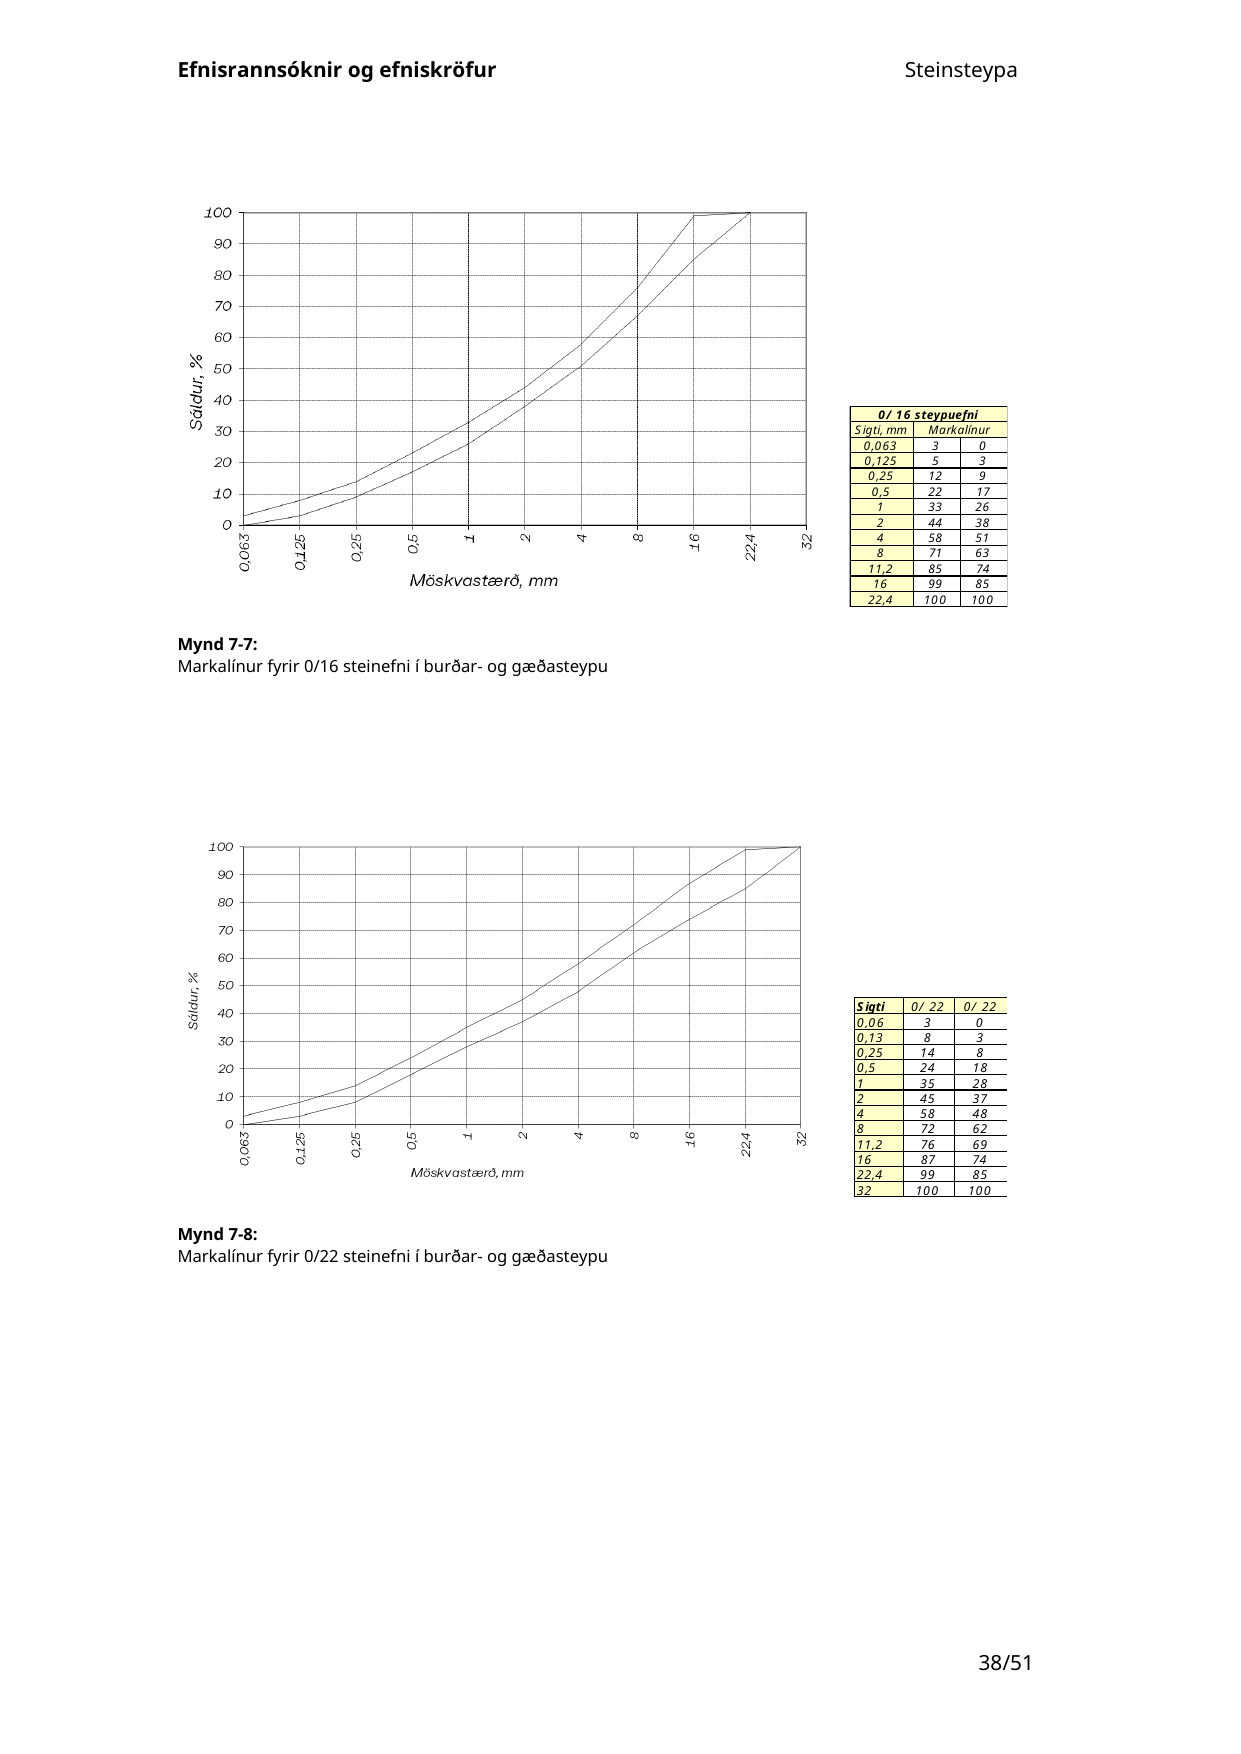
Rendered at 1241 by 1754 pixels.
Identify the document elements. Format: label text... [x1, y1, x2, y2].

picture [177, 825, 843, 1197]
text Mynd 7-8: Markalínur fyrir 0/22 steinefni í burðar- og gæðasteypu [177, 1222, 1019, 1267]
picture [177, 188, 839, 607]
text Mynd 7-7: Markalínur fyrir 0/16 steinefni í burðar- og gæðasteypu [177, 632, 1019, 677]
